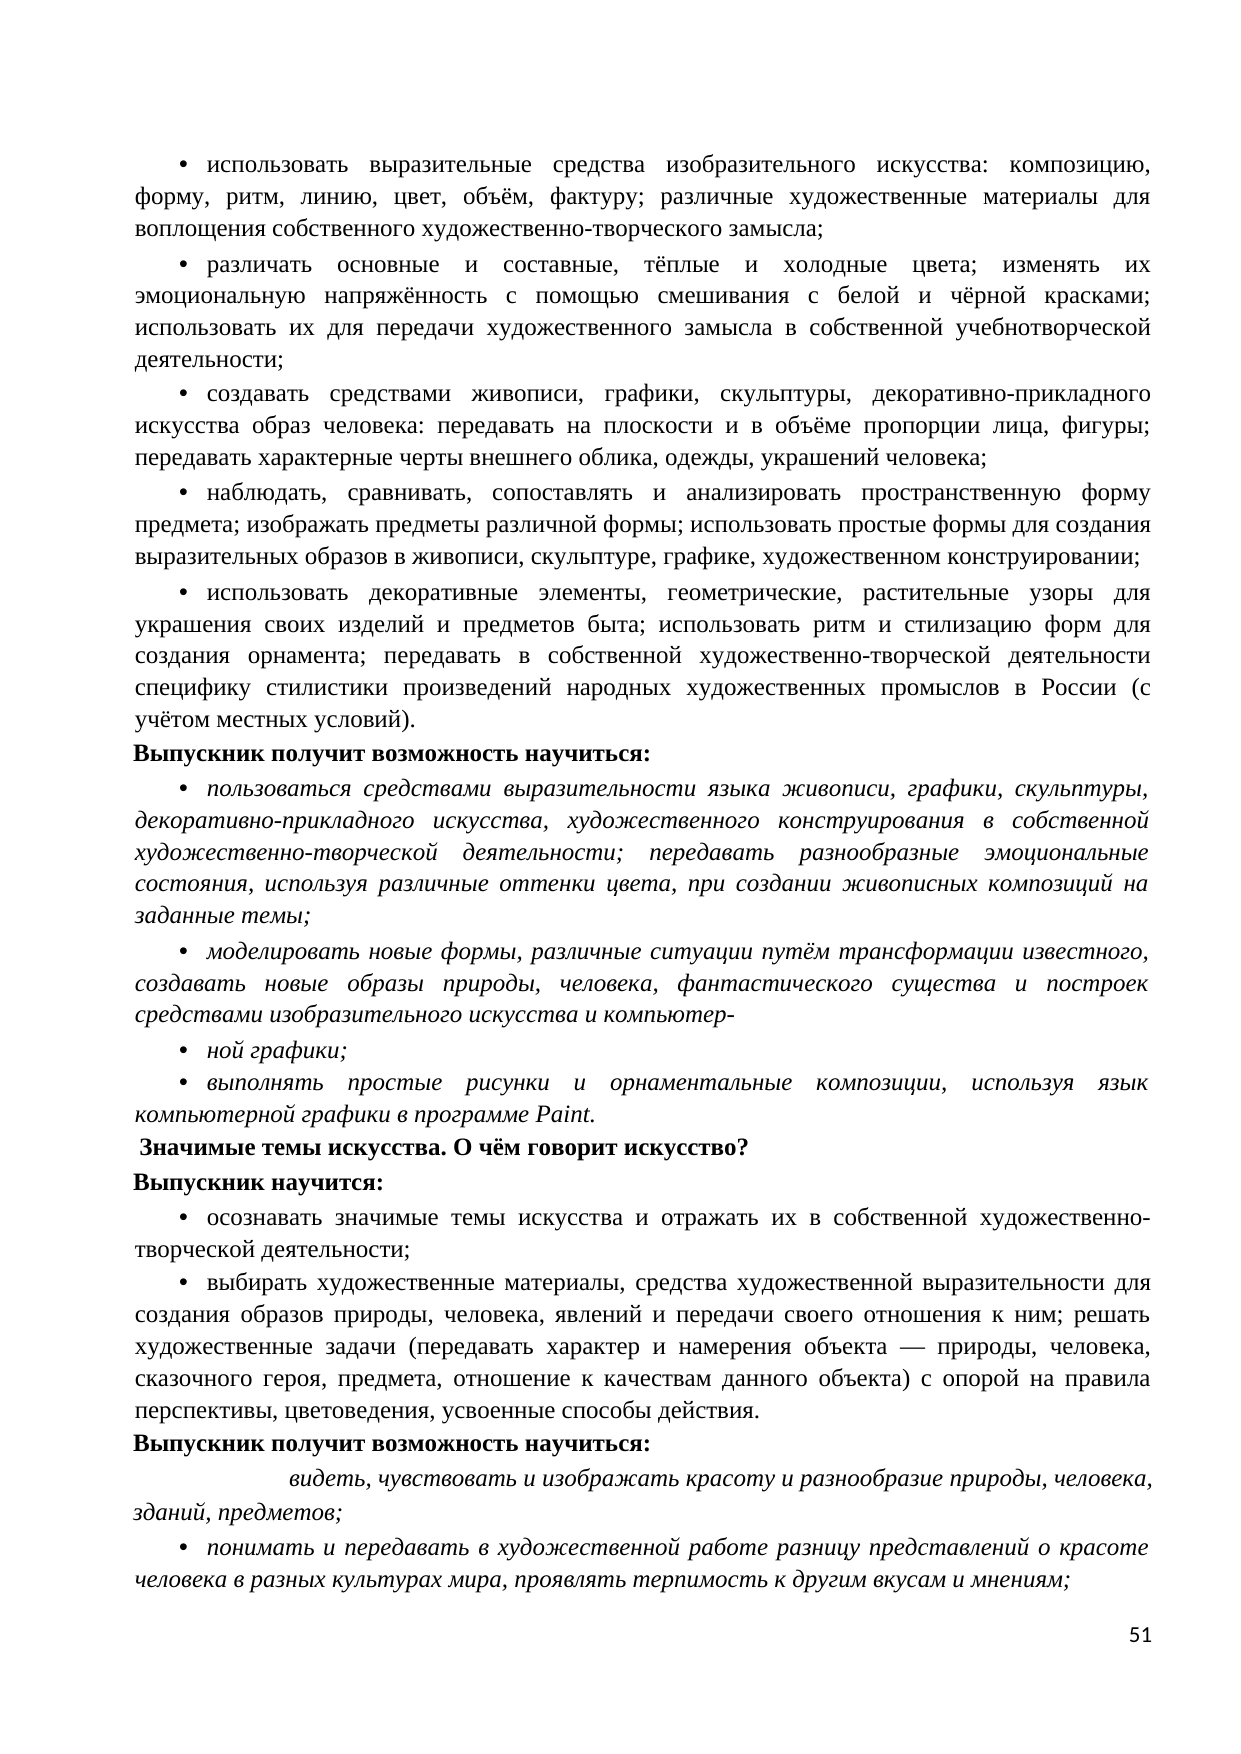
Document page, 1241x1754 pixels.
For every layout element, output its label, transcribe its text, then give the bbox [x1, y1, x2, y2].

list пользоваться средствами выразительности языка живописи, графики, скульптуры, декоративно-прикладного искусства, художественного конструирования в собственной художественно-творческой деятельности; передавать разнообразные эмоциональные состояния, используя различные оттенки цвета, при создании живописных композиций на заданные темы; [134, 773, 1152, 929]
list различать основные и составные, тёплые и холодные цвета; изменять их эмоциональную напряжённость с помощью смешивания с белой и чёрной красками; использовать их для передачи художественного замысла в собственной учебнотворческой деятельности; [134, 249, 1152, 373]
list осознавать значимые темы искусства и отражать их в собственной художественно-творческой деятельности; [134, 1202, 1152, 1262]
text Значимые темы искусства. О чём говорит искусство? [133, 1132, 1152, 1160]
text Выпускник получит возможность научиться: [133, 738, 1152, 766]
text Выпускник получит возможность научиться: [133, 1428, 1152, 1457]
text Выпускник научится: [133, 1167, 1152, 1195]
list ной графики; [134, 1035, 1152, 1063]
list использовать декоративные элементы, геометрические, растительные узоры для украшения своих изделий и предметов быта; использовать ритм и стилизацию форм для создания орнамента; передавать в собственной художественно-творческой деятельности специфику стилистики произведений народных художественных промыслов в России (с учётом местных условий). [134, 577, 1152, 733]
list выполнять простые рисунки и орнаментальные композиции, используя язык компьютерной графики в программе Paint. [134, 1067, 1152, 1128]
list моделировать новые формы, различные ситуации путём трансформации известного, создавать новые образы природы, человека, фантастического существа и построек средствами изобразительного искусства и компьютер- [134, 936, 1152, 1028]
list понимать и передавать в художественной работе разницу представлений о красоте человека в разных культурах мира, проявлять терпимость к другим вкусам и мнениям; [134, 1532, 1152, 1593]
text зданий, предметов; [133, 1497, 1152, 1525]
list создавать средствами живописи, графики, скульптуры, декоративно-прикладного искусства образ человека: передавать на плоскости и в объёме пропорции лица, фигуры; передавать характерные черты внешнего облика, одежды, украшений человека; [134, 378, 1152, 470]
list выбирать художественные материалы, средства художественной выразительности для создания образов природы, человека, явлений и передачи своего отношения к ним; решать художественные задачи (передавать характер и намерения объекта — природы, человека, сказочного героя, предмета, отношение к качествам данного объекта) с опорой на правила перспективы, цветоведения, усвоенные способы действия. [134, 1267, 1152, 1423]
text видеть, чувствовать и изображать красоту и разнообразие природы, человека, [133, 1463, 1153, 1492]
list наблюдать, сравнивать, сопоставлять и анализировать пространственную форму предмета; изображать предметы различной формы; использовать простые формы для создания выразительных образов в живописи, скульптуре, графике, художественном конструировании; [134, 477, 1152, 570]
list использовать выразительные средства изобразительного искусства: композицию, форму, ритм, линию, цвет, объём, фактуру; различные художественные материалы для воплощения собственного художественно-творческого замысла; [134, 149, 1152, 242]
